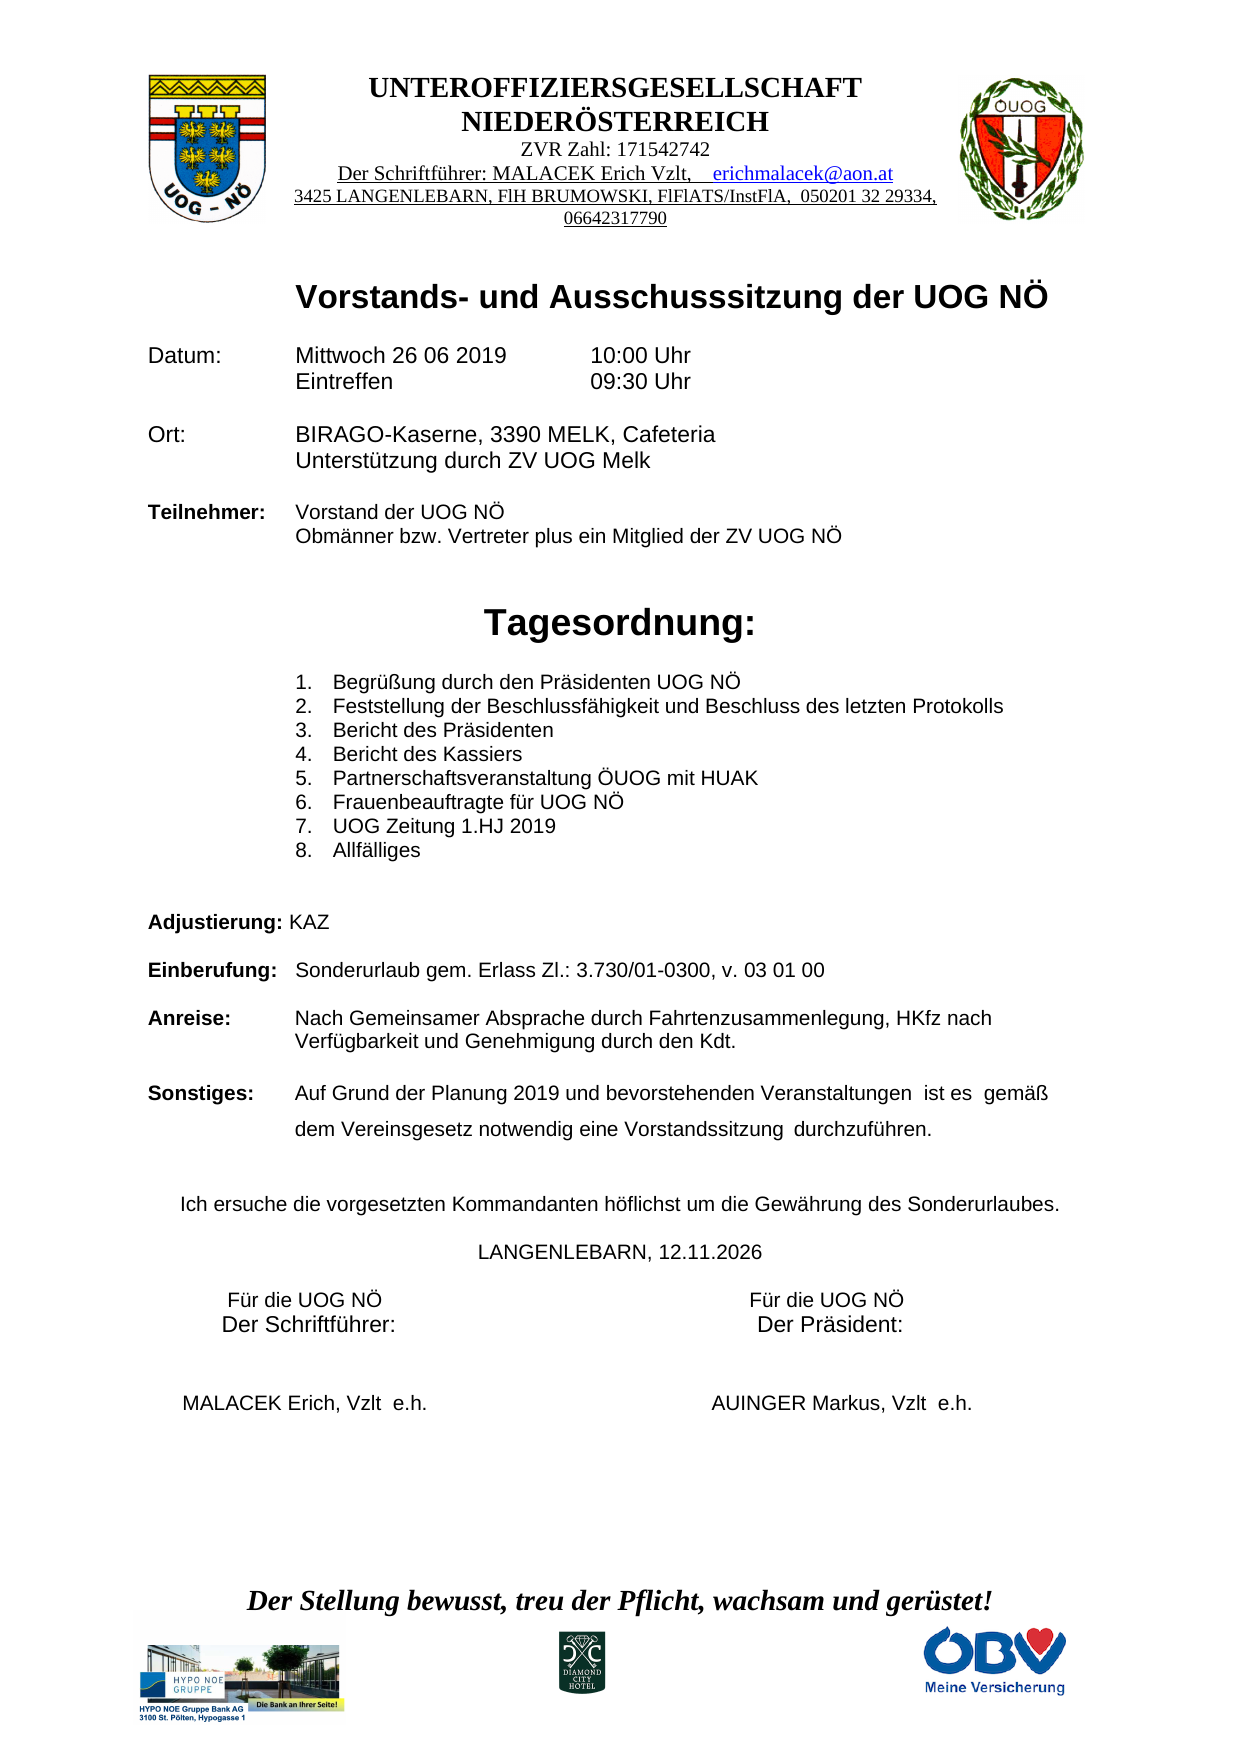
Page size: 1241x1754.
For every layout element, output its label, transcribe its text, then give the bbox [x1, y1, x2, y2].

list Allfälliges [295, 838, 1092, 862]
text Tagesordnung: [148, 600, 1092, 643]
picture [132, 1610, 347, 1725]
text Adjustierung: KAZ [148, 909, 1092, 933]
list Feststellung der Beschlussfähigkeit und Beschluss des letzten Protokolls [295, 694, 1092, 718]
text LANGENLEBARN, 19.06.2019 [148, 1239, 1092, 1263]
list Bericht des Kassiers [295, 742, 1092, 766]
text Ich ersuche die vorgesetzten Kommandanten höflichst um die Gewährung des Sonderurlaubes. [148, 1192, 1092, 1216]
list Begrüßung durch den Präsidenten UOG NÖ [295, 670, 1092, 694]
text Datum: Mittwoch 26 06 2019 10:00 Uhr [148, 342, 1092, 368]
picture [958, 75, 1086, 224]
text MALACEK Erich, Vzlt e.h. AUINGER Markus, Vzlt e.h. [148, 1390, 1092, 1438]
text Der Schriftführer: Der Präsident: [148, 1311, 1092, 1364]
text Eintreffen 09:30 Uhr [148, 368, 1092, 394]
text Teilnehmer: Vorstand der UOG NÖ [148, 500, 1092, 524]
picture [147, 73, 267, 224]
text Vorstands- und Ausschusssitzung der UOG NÖ [223, 277, 1092, 315]
list Partnerschaftsveranstaltung ÖUOG mit HUAK [295, 766, 1092, 790]
text Einberufung: Sonderurlaub gem. Erlass Zl.: 3.730/01-0300, v. 03 01 00 [148, 957, 1092, 981]
text Für die UOG NÖ Für die UOG NÖ [148, 1287, 1092, 1311]
text Anreise: Nach Gemeinsamer Absprache durch Fahrtenzusammenlegung, HKfz nach Verfügbarkeit und Genehmigung durch den Kdt. [148, 1005, 1092, 1053]
list Frauenbeauftragte für UOG NÖ [295, 790, 1092, 814]
text Obmänner bzw. Vertreter plus ein Mitglied der ZV UOG NÖ [148, 524, 1092, 548]
text Sonstiges: Auf Grund der Planung 2019 und bevorstehenden Veranstaltungen ist es gemäß dem Vereinsgesetz notwendig eine Vorstandssitzung durchzuführen. [148, 1081, 1092, 1144]
picture [922, 1625, 1067, 1696]
list Bericht des Präsidenten [295, 718, 1092, 742]
text Unterstützung durch ZV UOG Melk [221, 447, 1092, 473]
list UOG Zeitung 1.HJ 2019 [295, 814, 1092, 838]
text Ort: BIRAGO-Kaserne, 3390 MELK, Cafeteria [148, 421, 1092, 447]
